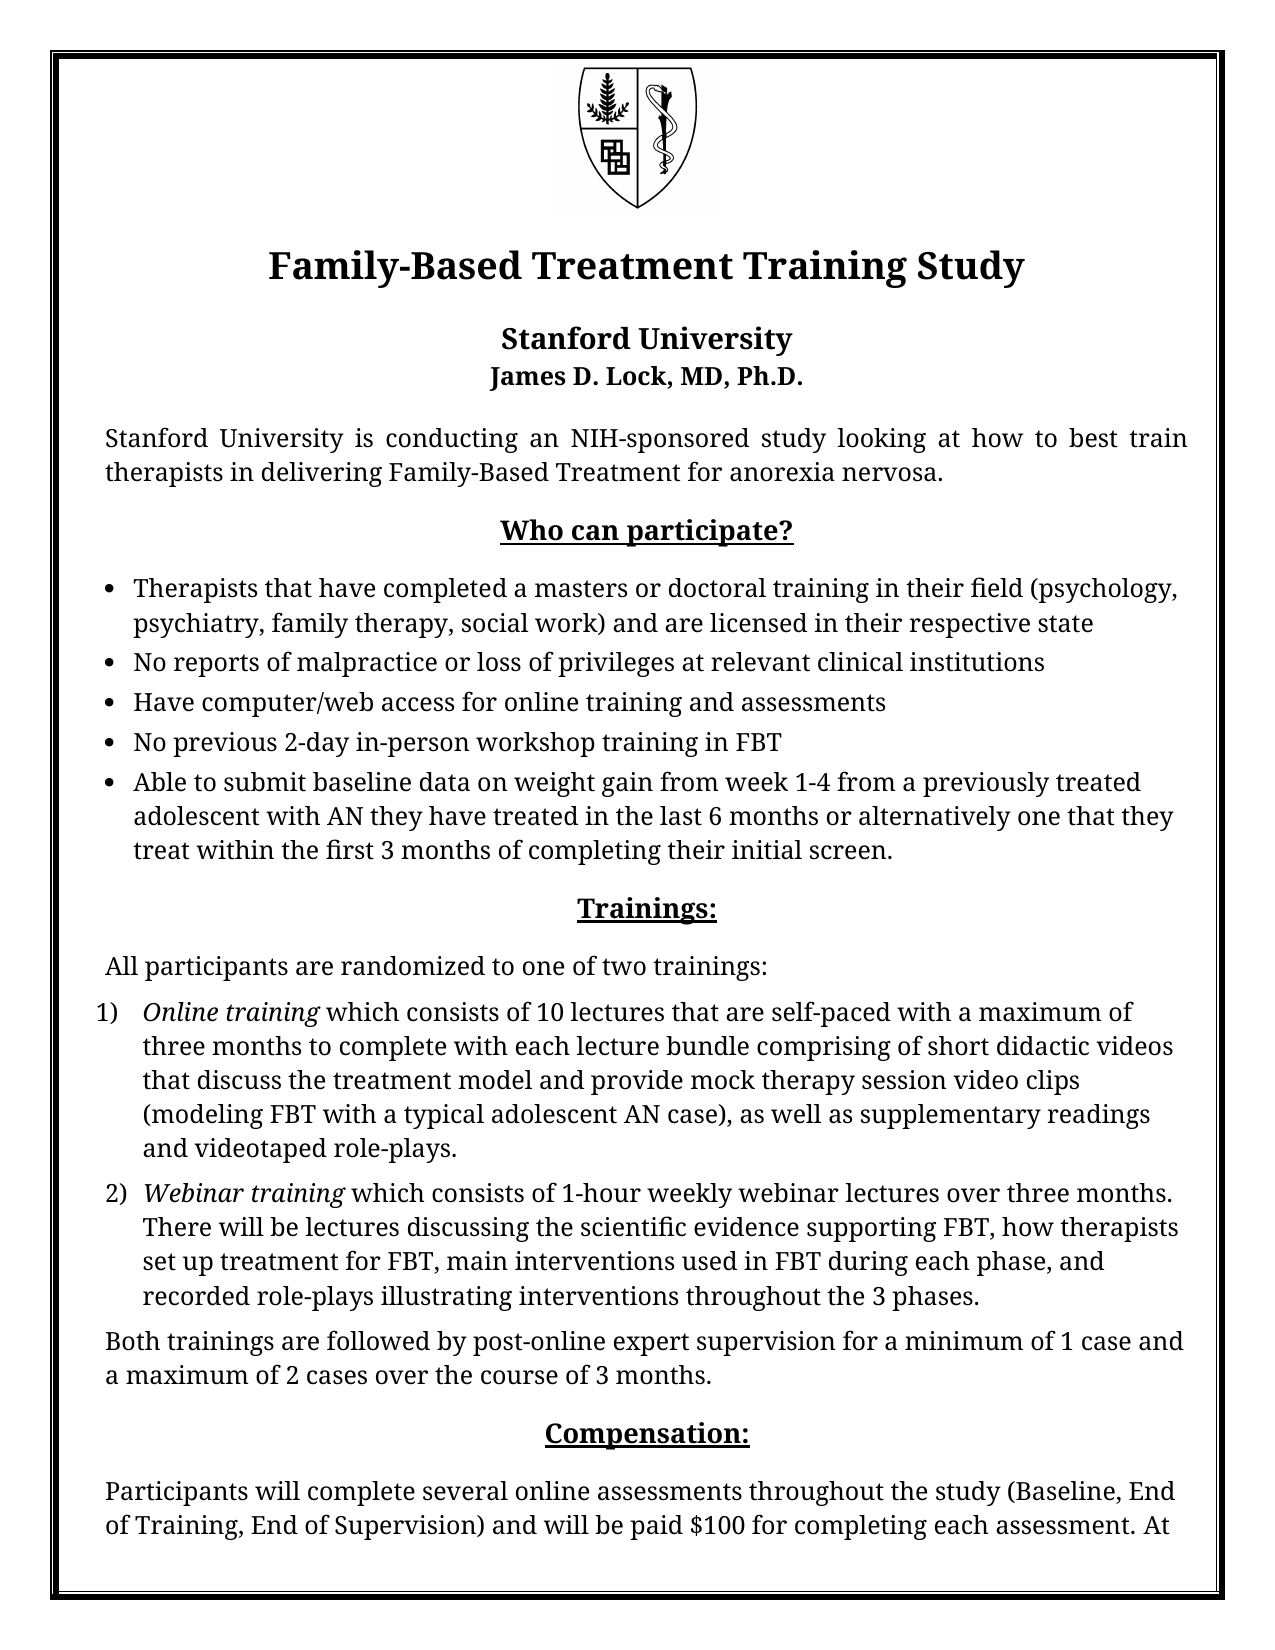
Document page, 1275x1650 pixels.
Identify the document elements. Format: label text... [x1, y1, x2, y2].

text Compensation: [105, 1414, 1189, 1451]
text Stanford University [105, 318, 1189, 358]
list Have computer/web access for online training and assessments [105, 685, 1189, 719]
text Family-Based Treatment Training Study [105, 239, 1189, 290]
picture [552, 60, 723, 217]
list No reports of malpractice or loss of privileges at relevant clinical institutions [105, 645, 1189, 679]
text Stanford University is conducting an NIH-sponsored study looking at how to best train therapists in delivering Family-Based Treatment for anorexia nervosa. [105, 421, 1189, 489]
list Online training which consists of 10 lectures that are self-paced with a maximum of three months to complete with each lecture bundle comprising of short didactic videos that discuss the treatment model and provide mock therapy session video clips (modeling FBT with a typical adolescent AN case), as well as supplementary readings and videotaped role-plays. [96, 994, 1189, 1164]
text Who can participate? [105, 512, 1189, 548]
list Webinar training which consists of 1-hour weekly webinar lectures over three months. There will be lectures discussing the scientific evidence supporting FBT, how therapists set up treatment for FBT, main interventions used in FBT during each phase, and recorded role-plays illustrating interventions throughout the 3 phases. [105, 1176, 1189, 1312]
text James D. Lock, MD, Ph.D. [105, 358, 1189, 392]
text All participants are randomized to one of two trainings: [105, 949, 1189, 983]
text Both trainings are followed by post-online expert supervision for a minimum of 1 case and a maximum of 2 cases over the course of 3 months. [105, 1323, 1189, 1392]
list Able to submit baseline data on weight gain from week 1-4 from a previously treated adolescent with AN they have treated in the last 6 months or alternatively one that they treat within the first 3 months of completing their initial screen. [105, 764, 1189, 867]
text Trainings: [105, 889, 1189, 926]
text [105, 1474, 1189, 1542]
list Therapists that have completed a masters or doctoral training in their field (psychology, psychiatry, family therapy, social work) and are licensed in their respective state [105, 571, 1189, 639]
list No previous 2-day in-person workshop training in FBT [105, 724, 1189, 759]
